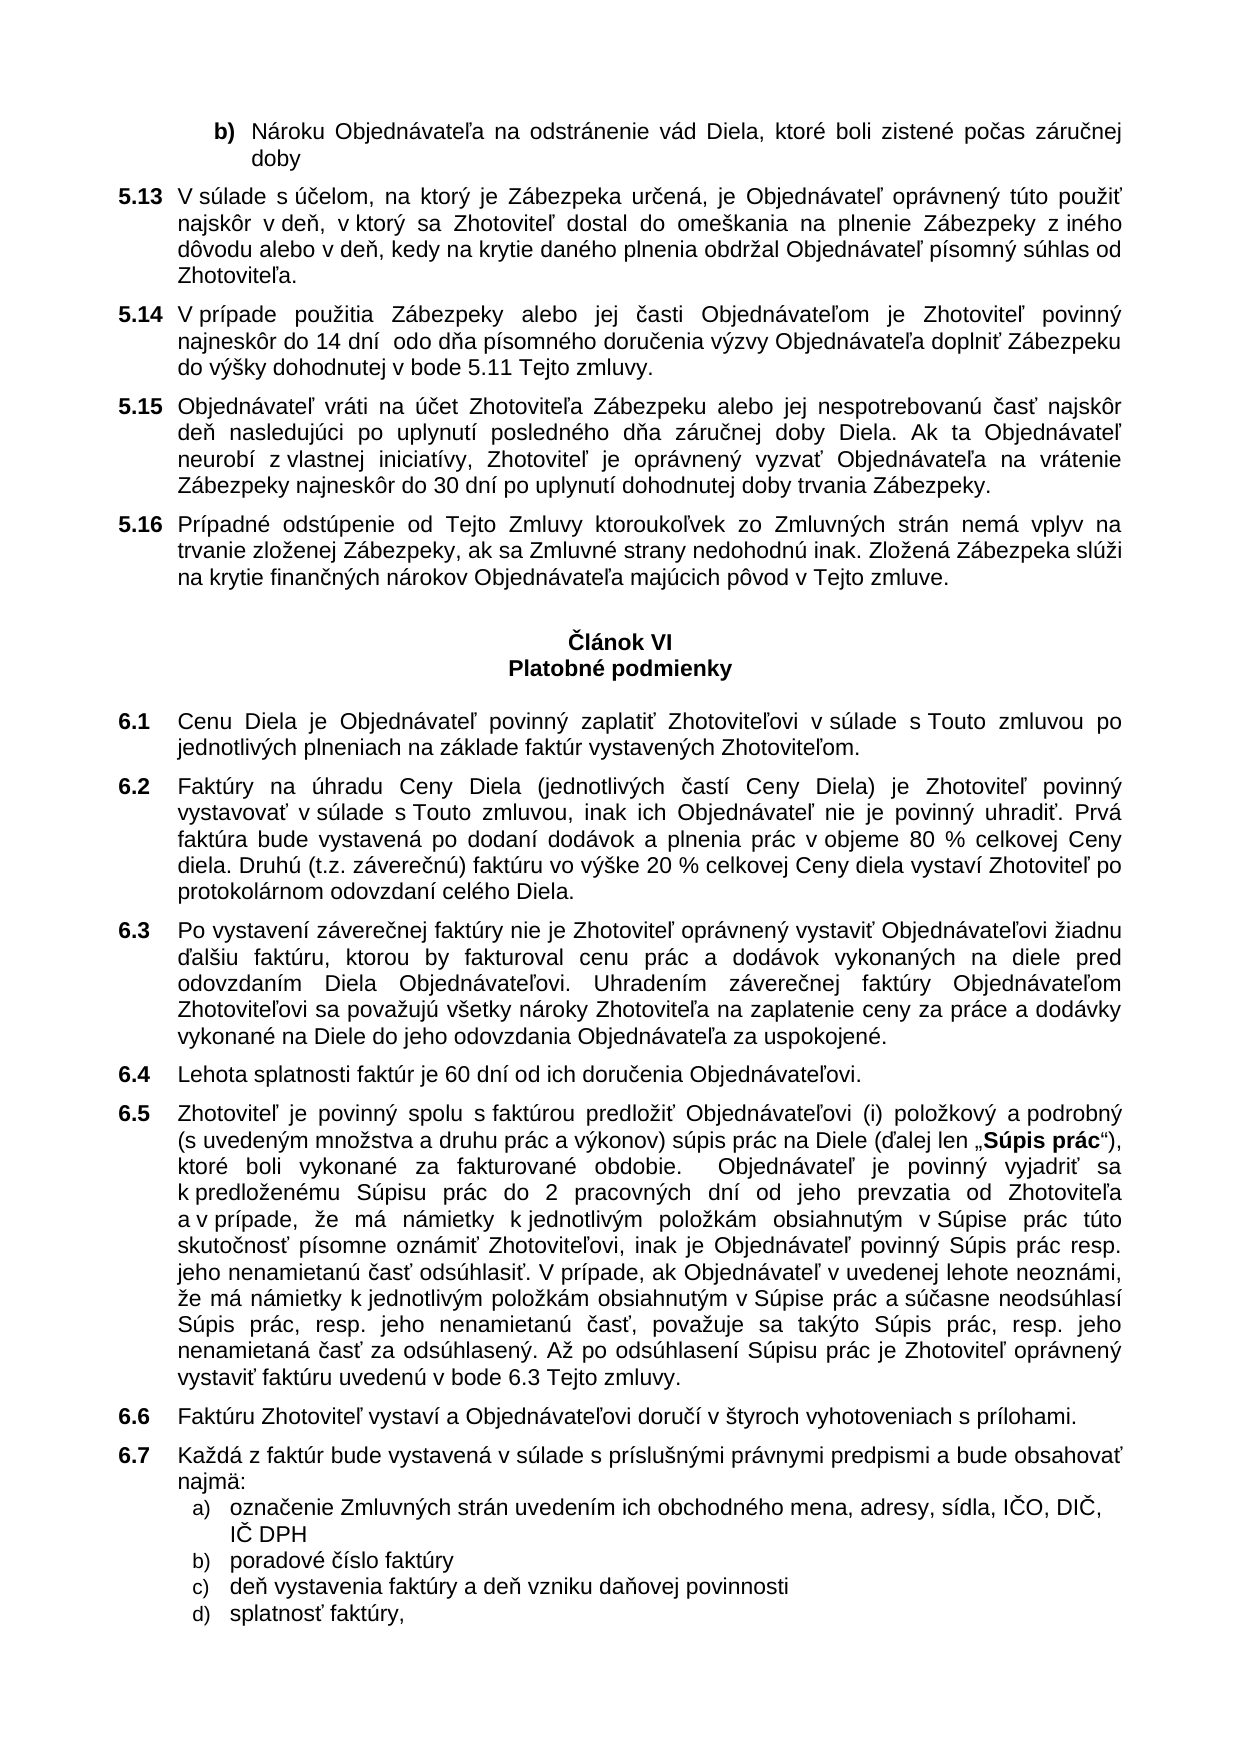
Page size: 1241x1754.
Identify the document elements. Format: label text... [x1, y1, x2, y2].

list Lehota splatnosti faktúr je 60 dní od ich doručenia Objednávateľovi. [118, 1061, 1122, 1088]
list Faktúry na úhradu Ceny Diela (jednotlivých častí Ceny Diela) je Zhotoviteľ povinný vystavovať v súlade s Touto zmluvou, inak ich Objednávateľ nie je povinný uhradiť. Prvá faktúra bude vystavená po dodaní dodávok a plnenia prác v objeme 80 % celkovej Ceny diela. Druhú (t.z. záverečnú) faktúru vo výške 20 % celkovej Ceny diela vystaví Zhotoviteľ po protokolárnom odovzdaní celého Diela. [118, 773, 1122, 905]
list poradové číslo faktúry [192, 1547, 1122, 1573]
list deň vystavenia faktúry a deň vzniku daňovej povinnosti [192, 1573, 1122, 1600]
list Po vystavení záverečnej faktúry nie je Zhotoviteľ oprávnený vystaviť Objednávateľovi žiadnu ďalšiu faktúru, ktorou by fakturoval cenu prác a dodávok vykonaných na diele pred odovzdaním Diela Objednávateľovi. Uhradením záverečnej faktúry Objednávateľom Zhotoviteľovi sa považujú všetky nároky Zhotoviteľa na zaplatenie ceny za práce a dodávky vykonané na Diele do jeho odovzdania Objednávateľa za uspokojené. [118, 917, 1122, 1049]
list V súlade s účelom, na ktorý je Zábezpeka určená, je Objednávateľ oprávnený túto použiť najskôr v deň, v ktorý sa Zhotoviteľ dostal do omeškania na plnenie Zábezpeky z iného dôvodu alebo v deň, kedy na krytie daného plnenia obdržal Objednávateľ písomný súhlas od Zhotoviteľa. [118, 183, 1122, 289]
list splatnosť faktúry, [192, 1600, 1122, 1626]
list V prípade použitia Zábezpeky alebo jej časti Objednávateľom je Zhotoviteľ povinný najneskôr do 14 dní odo dňa písomného doručenia výzvy Objednávateľa doplniť Zábezpeku do výšky dohodnutej v bode 5.11 Tejto zmluvy. [118, 301, 1122, 380]
list Nároku Objednávateľa na odstránenie vád Diela, ktoré boli zistené počas záručnej doby [213, 118, 1122, 171]
list Cenu Diela je Objednávateľ povinný zaplatiť Zhotoviteľovi v súlade s Touto zmluvou po jednotlivých plneniach na základe faktúr vystavených Zhotoviteľom. [118, 708, 1122, 760]
list Každá z faktúr bude vystavená v súlade s príslušnými právnymi predpismi a bude obsahovať najmä: [118, 1442, 1122, 1494]
text Článok VI [118, 629, 1122, 655]
list Zhotoviteľ je povinný spolu s faktúrou predložiť Objednávateľovi (i) položkový a podrobný (s uvedeným množstva a druhu prác a výkonov) súpis prác na Diele (ďalej len „Súpis prác“), ktoré boli vykonané za fakturované obdobie. Objednávateľ je povinný vyjadriť sa k predloženému Súpisu prác do 2 pracovných dní od jeho prevzatia od Zhotoviteľa a v prípade, že má námietky k jednotlivým položkám obsiahnutým v Súpise prác túto skutočnosť písomne oznámiť Zhotoviteľovi, inak je Objednávateľ povinný Súpis prác resp. jeho nenamietanú časť odsúhlasiť. V prípade, ak Objednávateľ v uvedenej lehote neoznámi, že má námietky k jednotlivým položkám obsiahnutým v Súpise prác a súčasne neodsúhlasí Súpis prác, resp. jeho nenamietanú časť, považuje sa takýto Súpis prác, resp. jeho nenamietaná časť za odsúhlasený. Až po odsúhlasení Súpisu prác je Zhotoviteľ oprávnený vystaviť faktúru uvedenú v bode 6.3 Tejto zmluvy. [118, 1100, 1122, 1390]
list Objednávateľ vráti na účet Zhotoviteľa Zábezpeku alebo jej nespotrebovanú časť najskôr deň nasledujúci po uplynutí posledného dňa záručnej doby Diela. Ak ta Objednávateľ neurobí z vlastnej iniciatívy, Zhotoviteľ je oprávnený vyzvať Objednávateľa na vrátenie Zábezpeky najneskôr do 30 dní po uplynutí dohodnutej doby trvania Zábezpeky. [118, 393, 1122, 498]
list Faktúru Zhotoviteľ vystaví a Objednávateľovi doručí v štyroch vyhotoveniach s prílohami. [118, 1403, 1122, 1429]
text Platobné podmienky [118, 655, 1122, 681]
list označenie Zmluvných strán uvedením ich obchodného mena, adresy, sídla, IČO, DIČ, IČ DPH [192, 1494, 1122, 1547]
list Prípadné odstúpenie od Tejto Zmluvy ktoroukoľvek zo Zmluvných strán nemá vplyv na trvanie zloženej Zábezpeky, ak sa Zmluvné strany nedohodnú inak. Zložená Zábezpeka slúži na krytie finančných nárokov Objednávateľa majúcich pôvod v Tejto zmluve. [118, 511, 1122, 590]
